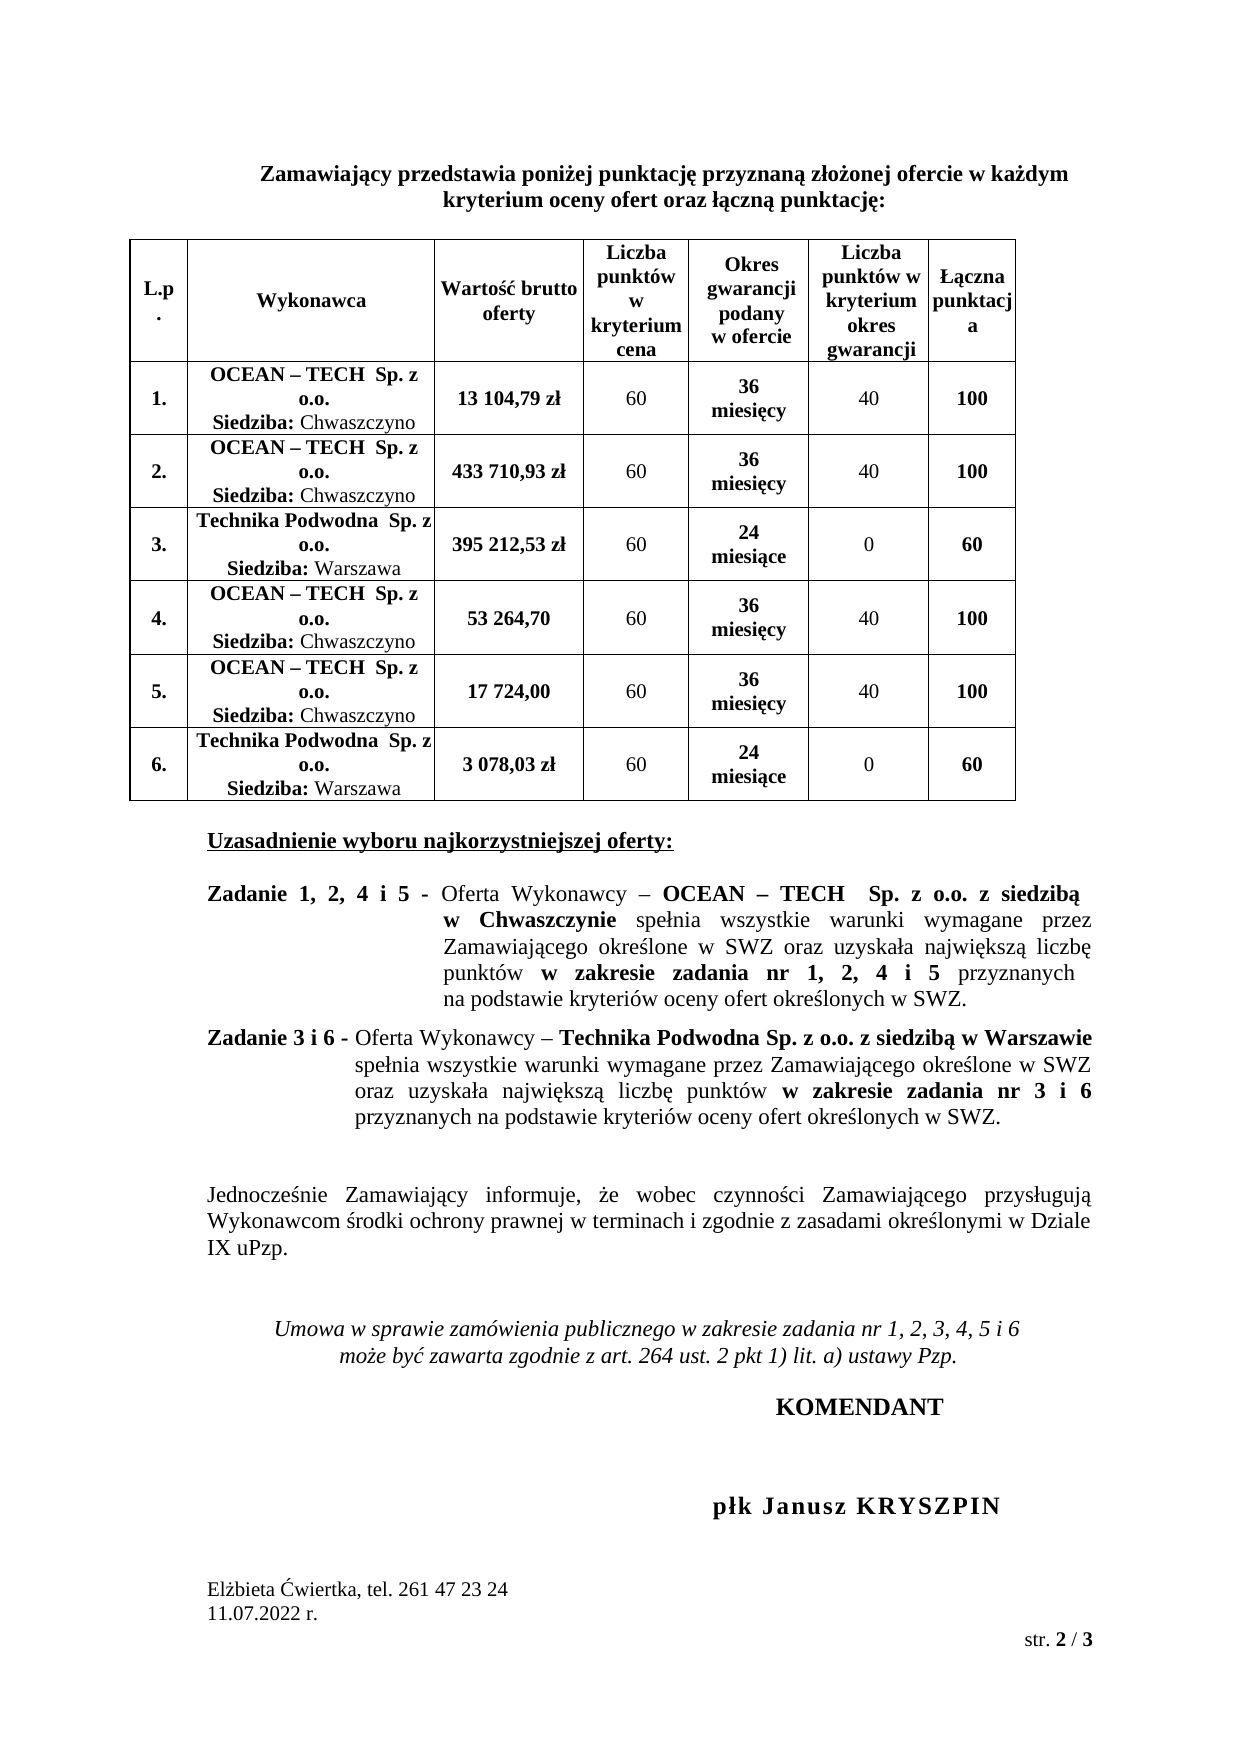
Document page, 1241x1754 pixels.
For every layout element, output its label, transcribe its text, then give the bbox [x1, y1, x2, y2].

text Elżbieta Ćwiertka, tel. 261 47 23 24 [207, 1577, 1092, 1601]
table_cell 24 miesiące [689, 728, 808, 800]
list Zamawiający przedstawia poniżej punktację przyznaną złożonej ofercie w każdym kryterium oceny ofert oraz łączną punktację: [236, 160, 1092, 213]
table_header Liczba punktów w kryterium okres gwarancji [809, 240, 928, 361]
table_header Okres gwarancji podany w ofercie [689, 240, 808, 361]
table_header L.p. [131, 240, 187, 361]
table_cell 433 710,93 zł [435, 435, 583, 507]
table_cell OCEAN – TECH Sp. z o.o. Siedziba: Chwaszczyno [188, 655, 434, 727]
table_cell 36 miesięcy [689, 581, 808, 653]
text Uzasadnienie wyboru najkorzystniejszej oferty: [207, 827, 1092, 854]
table_cell 36 miesięcy [689, 362, 808, 434]
table_cell 60 [584, 435, 688, 507]
table_header Łączna punktacja [929, 240, 1015, 361]
table_cell OCEAN – TECH Sp. z o.o. Siedziba: Chwaszczyno [188, 435, 434, 507]
table_cell 40 [809, 655, 928, 727]
table_cell 60 [584, 728, 688, 800]
table_cell 0 [809, 508, 928, 580]
table_cell 60 [584, 581, 688, 653]
table_header Wykonawca [188, 240, 434, 361]
table_cell 60 [584, 655, 688, 727]
table_cell 1. [131, 362, 187, 434]
table_cell 3 078,03 zł [435, 728, 583, 800]
table_cell Technika Podwodna Sp. z o.o. Siedziba: Warszawa [188, 728, 434, 800]
table_cell 36 miesięcy [689, 655, 808, 727]
list Zadanie 1, 2, 4 i 5 - Oferta Wykonawcy – OCEAN – TECH Sp. z o.o. z siedzibą w Chwaszczynie spełnia wszystkie warunki wymagane przez Zamawiającego określone w SWZ oraz uzyskała największą liczbę punktów w zakresie zadania nr 1, 2, 4 i 5 przyznanych na podstawie kryteriów oceny ofert określonych w SWZ. [207, 880, 1092, 1012]
table_cell OCEAN – TECH Sp. z o.o. Siedziba: Chwaszczyno [188, 581, 434, 653]
table_cell OCEAN – TECH Sp. z o.o. Siedziba: Chwaszczyno [188, 362, 434, 434]
table_cell 3. [131, 508, 187, 580]
table_cell 60 [584, 362, 688, 434]
text Jednocześnie Zamawiający informuje, że wobec czynności Zamawiającego przysługują Wykonawcom środki ochrony prawnej w terminach i zgodnie z zasadami określonymi w Dziale IX uPzp. [207, 1181, 1092, 1260]
table_cell 36 miesięcy [689, 435, 808, 507]
text KOMENDANT [620, 1392, 1093, 1421]
table_cell 100 [929, 362, 1015, 434]
table_cell 24 miesiące [689, 508, 808, 580]
table_cell 100 [929, 655, 1015, 727]
text Umowa w sprawie zamówienia publicznego w zakresie zadania nr 1, 2, 3, 4, 5 i 6 może być zawarta zgodnie z art. 264 ust. 2 pkt 1) lit. a) ustawy Pzp. [207, 1315, 1092, 1368]
table_cell 40 [809, 435, 928, 507]
table_cell 100 [929, 435, 1015, 507]
table_cell 60 [929, 728, 1015, 800]
table_cell 40 [809, 581, 928, 653]
text płk Janusz KRYSZPIN [620, 1491, 1092, 1520]
table_cell 395 212,53 zł [435, 508, 583, 580]
table_cell 100 [929, 581, 1015, 653]
table_cell 0 [809, 728, 928, 800]
table_cell 5. [131, 655, 187, 727]
table_cell 53 264,70 [435, 581, 583, 653]
table_cell 40 [809, 362, 928, 434]
list Zadanie 3 i 6 - Oferta Wykonawcy – Technika Podwodna Sp. z o.o. z siedzibą w Warszawie spełnia wszystkie warunki wymagane przez Zamawiającego określone w SWZ oraz uzyskała największą liczbę punktów w zakresie zadania nr 3 i 6 przyznanych na podstawie kryteriów oceny ofert określonych w SWZ. [207, 1024, 1092, 1130]
table_cell 17 724,00 [435, 655, 583, 727]
table_cell Technika Podwodna Sp. z o.o. Siedziba: Warszawa [188, 508, 434, 580]
table_cell 6. [131, 728, 187, 800]
table_cell 60 [584, 508, 688, 580]
table_cell 13 104,79 zł [435, 362, 583, 434]
table_cell 2. [131, 435, 187, 507]
text 11.07.2022 r. [207, 1601, 1092, 1625]
table_cell 4. [131, 581, 187, 653]
table_header Wartość brutto oferty [435, 240, 583, 361]
table_header Liczba punktów w kryterium cena [584, 240, 688, 361]
table_cell 60 [929, 508, 1015, 580]
